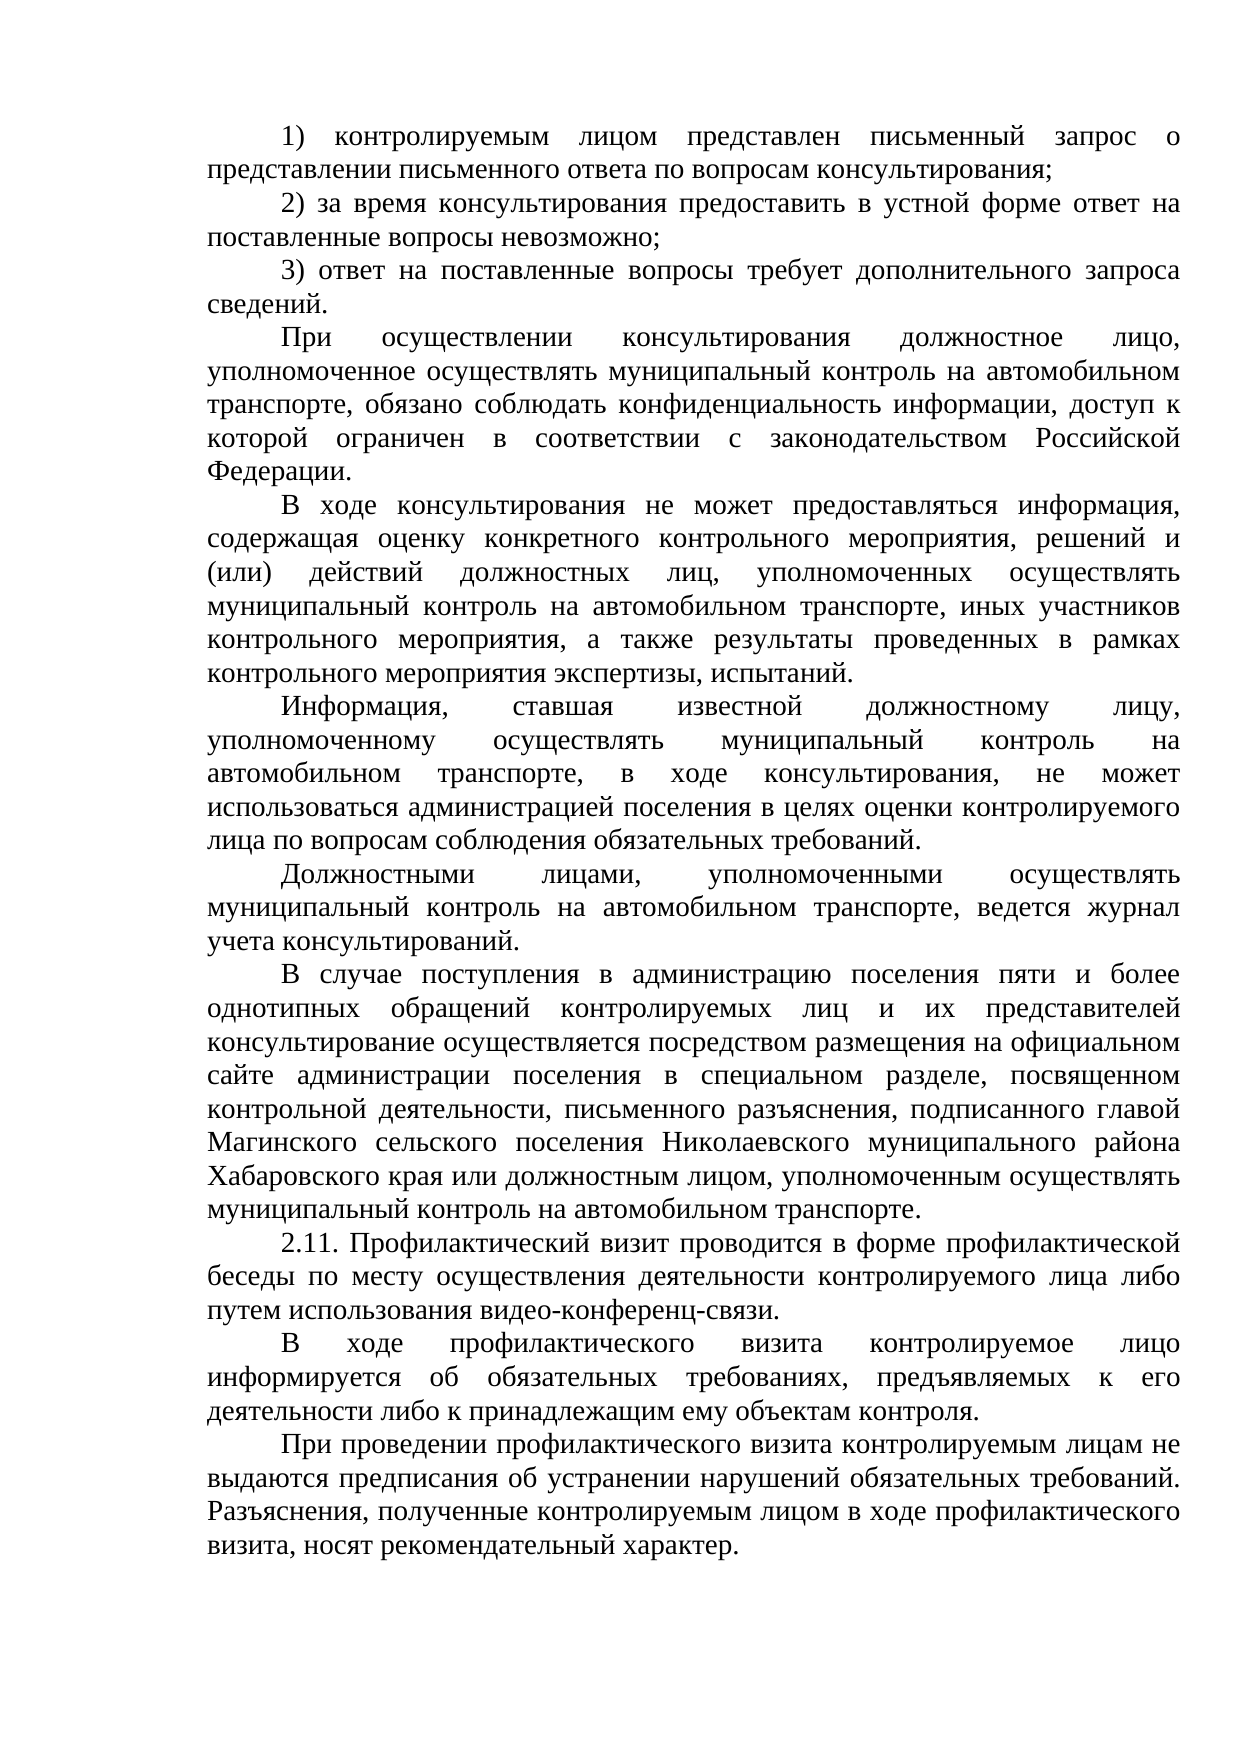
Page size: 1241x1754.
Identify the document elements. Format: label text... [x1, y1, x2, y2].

text 1) контролируемым лицом представлен письменный запрос о представлении письменного ответа по вопросам консультирования; [207, 118, 1181, 185]
text 2) за время консультирования предоставить в устной форме ответ на поставленные вопросы невозможно; [207, 185, 1181, 252]
text При проведении профилактического визита контролируемым лицам не выдаются предписания об устранении нарушений обязательных требований. Разъяснения, полученные контролируемым лицом в ходе профилактического визита, носят рекомендательный характер. [207, 1426, 1181, 1560]
text В ходе консультирования не может предоставляться информация, содержащая оценку конкретного контрольного мероприятия, решений и (или) действий должностных лиц, уполномоченных осуществлять муниципальный контроль на автомобильном транспорте, иных участников контрольного мероприятия, а также результаты проведенных в рамках контрольного мероприятия экспертизы, испытаний. [207, 487, 1181, 688]
text В ходе профилактического визита контролируемое лицо информируется об обязательных требованиях, предъявляемых к его деятельности либо к принадлежащим ему объектам контроля. [207, 1326, 1181, 1426]
text 3) ответ на поставленные вопросы требует дополнительного запроса сведений. [207, 252, 1181, 319]
text Должностными лицами, уполномоченными осуществлять муниципальный контроль на автомобильном транспорте, ведется журнал учета консультирований. [207, 856, 1181, 957]
text 2.11. Профилактический визит проводится в форме профилактической беседы по месту осуществления деятельности контролируемого лица либо путем использования видео-конференц-связи. [207, 1225, 1181, 1326]
text Информация, ставшая известной должностному лицу, уполномоченному осуществлять муниципальный контроль на автомобильном транспорте, в ходе консультирования, не может использоваться администрацией поселения в целях оценки контролируемого лица по вопросам соблюдения обязательных требований. [207, 688, 1181, 856]
text При осуществлении консультирования должностное лицо, уполномоченное осуществлять муниципальный контроль на автомобильном транспорте, обязано соблюдать конфиденциальность информации, доступ к которой ограничен в соответствии с законодательством Российской Федерации. [207, 319, 1181, 487]
text В случае поступления в администрацию поселения пяти и более однотипных обращений контролируемых лиц и их представителей консультирование осуществляется посредством размещения на официальном сайте администрации поселения в специальном разделе, посвященном контрольной деятельности, письменного разъяснения, подписанного главой Магинского сельского поселения Николаевского муниципального района Хабаровского края или должностным лицом, уполномоченным осуществлять муниципальный контроль на автомобильном транспорте. [207, 957, 1181, 1225]
